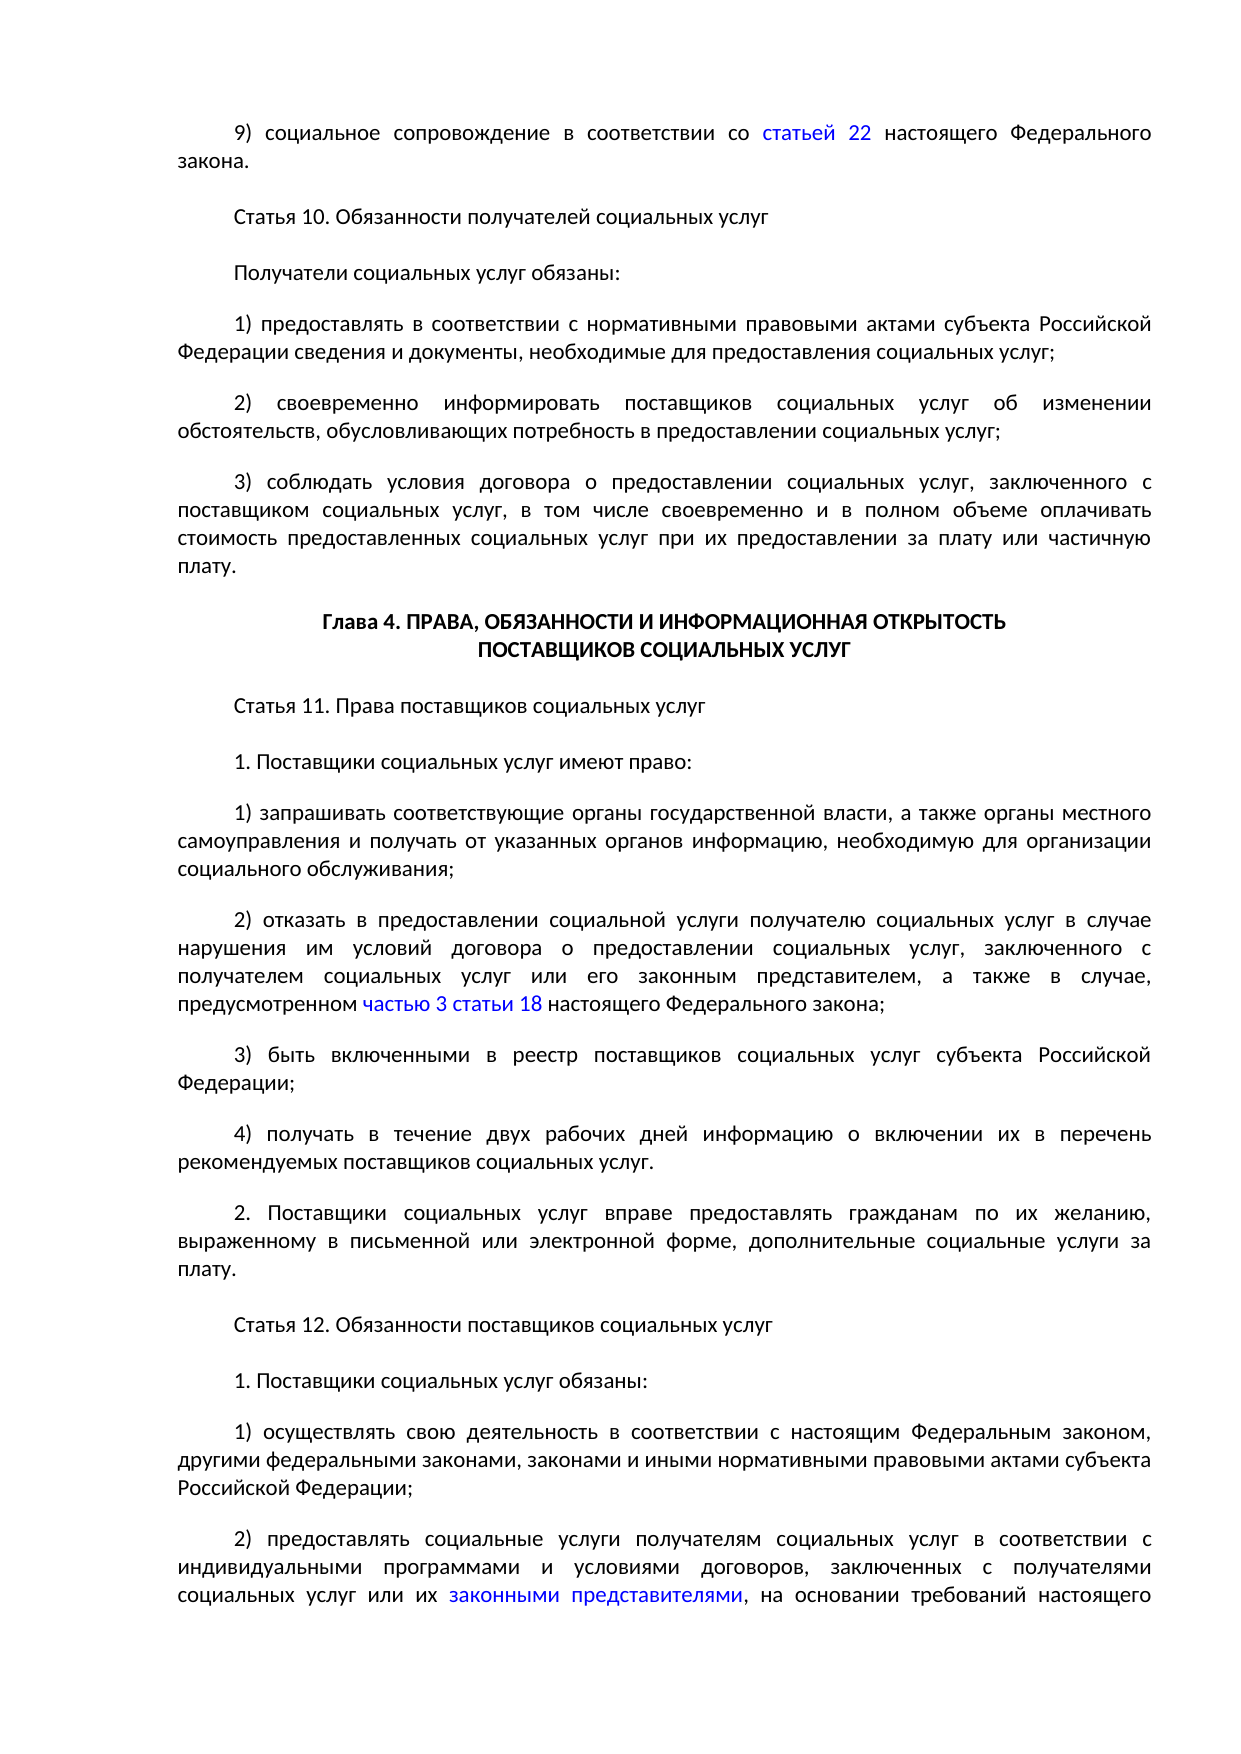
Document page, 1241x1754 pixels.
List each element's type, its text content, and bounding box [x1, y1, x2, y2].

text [177, 1524, 1152, 1608]
text 2) отказать в предоставлении социальной услуги получателю социальных услуг в случае нарушения им условий договора о предоставлении социальных услуг, заключенного с получателем социальных услуг или его законным представителем, а также в случае, предусмотренном частью 3 статьи 18 настоящего Федерального закона; [177, 905, 1152, 1017]
text Статья 12. Обязанности поставщиков социальных услуг [177, 1310, 1152, 1338]
title ПОСТАВЩИКОВ СОЦИАЛЬНЫХ УСЛУГ [177, 635, 1152, 663]
text 2. Поставщики социальных услуг вправе предоставлять гражданам по их желанию, выраженному в письменной или электронной форме, дополнительные социальные услуги за плату. [177, 1198, 1152, 1282]
text 1. Поставщики социальных услуг обязаны: [177, 1366, 1152, 1394]
text 1) предоставлять в соответствии с нормативными правовыми актами субъекта Российской Федерации сведения и документы, необходимые для предоставления социальных услуг; [177, 309, 1152, 365]
text 1. Поставщики социальных услуг имеют право: [177, 747, 1152, 775]
text 9) социальное сопровождение в соответствии со статьей 22 настоящего Федерального закона. [177, 118, 1152, 174]
text Статья 11. Права поставщиков социальных услуг [177, 691, 1152, 719]
text 4) получать в течение двух рабочих дней информацию о включении их в перечень рекомендуемых поставщиков социальных услуг. [177, 1119, 1152, 1175]
text Получатели социальных услуг обязаны: [177, 258, 1152, 286]
text 2) своевременно информировать поставщиков социальных услуг об изменении обстоятельств, обусловливающих потребность в предоставлении социальных услуг; [177, 388, 1152, 444]
text 3) соблюдать условия договора о предоставлении социальных услуг, заключенного с поставщиком социальных услуг, в том числе своевременно и в полном объеме оплачивать стоимость предоставленных социальных услуг при их предоставлении за плату или частичную плату. [177, 467, 1152, 579]
text 3) быть включенными в реестр поставщиков социальных услуг субъекта Российской Федерации; [177, 1040, 1152, 1096]
text 1) запрашивать соответствующие органы государственной власти, а также органы местного самоуправления и получать от указанных органов информацию, необходимую для организации социального обслуживания; [177, 798, 1152, 882]
title Глава 4. ПРАВА, ОБЯЗАННОСТИ И ИНФОРМАЦИОННАЯ ОТКРЫТОСТЬ [177, 607, 1152, 635]
text 1) осуществлять свою деятельность в соответствии с настоящим Федеральным законом, другими федеральными законами, законами и иными нормативными правовыми актами субъекта Российской Федерации; [177, 1417, 1152, 1501]
text Статья 10. Обязанности получателей социальных услуг [177, 202, 1152, 230]
